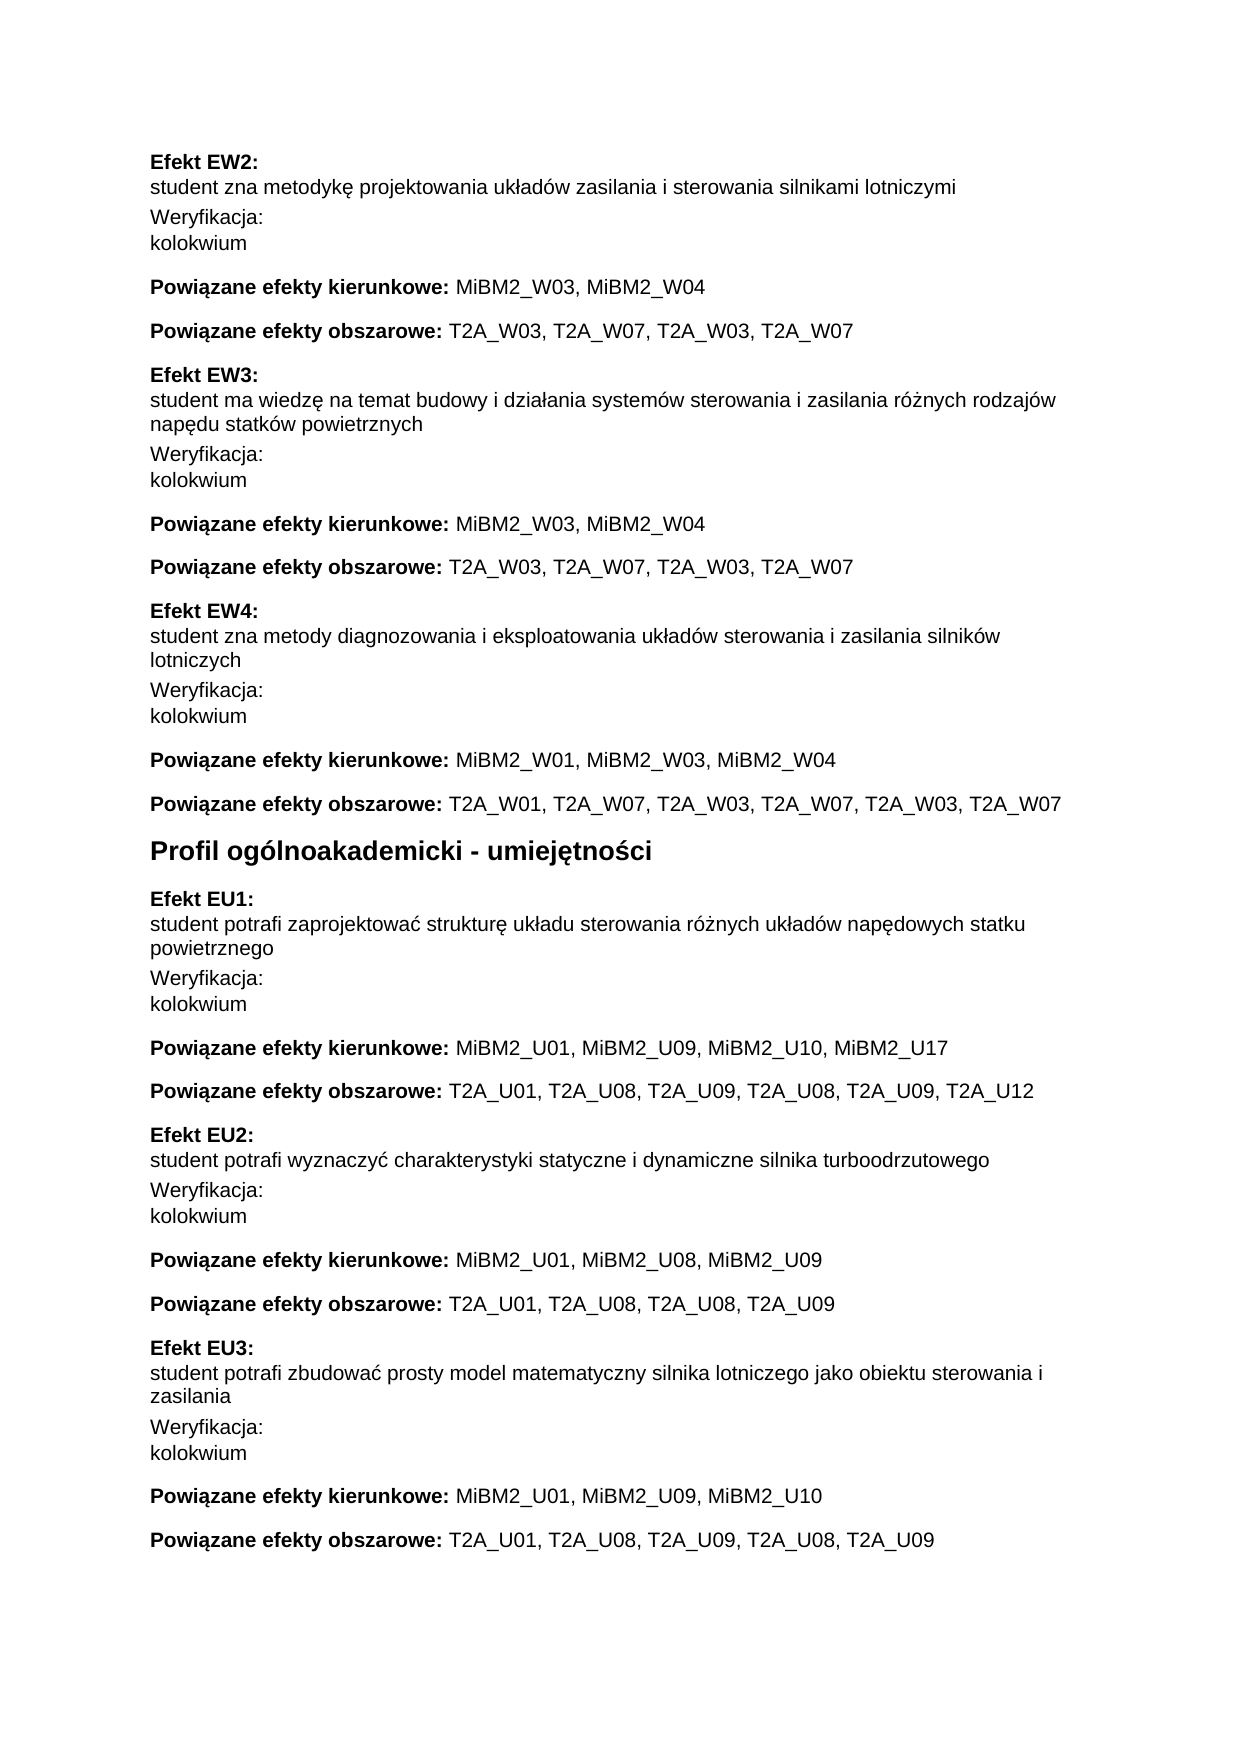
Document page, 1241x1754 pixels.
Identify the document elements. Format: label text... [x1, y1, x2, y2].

text Efekt EU2: [150, 1123, 1090, 1147]
text Efekt EU1: [150, 886, 1090, 910]
text student potrafi zaprojektować strukturę układu sterowania różnych układów napędowych statku powietrznego [150, 911, 1090, 959]
text Weryfikacja: [150, 966, 1090, 989]
text Efekt EW3: [150, 362, 1090, 386]
text student zna metodykę projektowania układów zasilania i sterowania silnikami lotniczymi [150, 175, 1090, 199]
text Powiązane efekty kierunkowe: MiBM2_W03, MiBM2_W04 [150, 275, 1090, 299]
text Weryfikacja: [150, 205, 1090, 229]
text student ma wiedzę na temat budowy i działania systemów sterowania i zasilania różnych rodzajów napędu statków powietrznych [150, 387, 1090, 435]
subtitle Profil ogólnoakademicki - umiejętności [150, 835, 1090, 867]
text kolokwium [150, 1441, 1090, 1464]
text Powiązane efekty kierunkowe: MiBM2_U01, MiBM2_U08, MiBM2_U09 [150, 1248, 1090, 1272]
text kolokwium [150, 992, 1090, 1016]
text Efekt EW2: [150, 150, 1090, 174]
text Powiązane efekty kierunkowe: MiBM2_U01, MiBM2_U09, MiBM2_U10, MiBM2_U17 [150, 1035, 1090, 1059]
text kolokwium [150, 468, 1090, 492]
text kolokwium [150, 231, 1090, 255]
text student potrafi wyznaczyć charakterystyki statyczne i dynamiczne silnika turboodrzutowego [150, 1148, 1090, 1172]
text Efekt EW4: [150, 599, 1090, 623]
text Powiązane efekty obszarowe: T2A_W01, T2A_W07, T2A_W03, T2A_W07, T2A_W03, T2A_W07 [150, 792, 1090, 816]
text Powiązane efekty obszarowe: T2A_U01, T2A_U08, T2A_U09, T2A_U08, T2A_U09, T2A_U12 [150, 1079, 1090, 1103]
text Efekt EU3: [150, 1335, 1090, 1359]
text Powiązane efekty obszarowe: T2A_W03, T2A_W07, T2A_W03, T2A_W07 [150, 555, 1090, 579]
text Powiązane efekty obszarowe: T2A_U01, T2A_U08, T2A_U08, T2A_U09 [150, 1292, 1090, 1316]
text Powiązane efekty kierunkowe: MiBM2_U01, MiBM2_U09, MiBM2_U10 [150, 1484, 1090, 1508]
text Weryfikacja: [150, 1178, 1090, 1202]
text Weryfikacja: [150, 1414, 1090, 1438]
text Powiązane efekty obszarowe: T2A_W03, T2A_W07, T2A_W03, T2A_W07 [150, 319, 1090, 343]
text Weryfikacja: [150, 442, 1090, 466]
text kolokwium [150, 704, 1090, 728]
text kolokwium [150, 1204, 1090, 1228]
text Weryfikacja: [150, 678, 1090, 702]
text student potrafi zbudować prosty model matematyczny silnika lotniczego jako obiektu sterowania i zasilania [150, 1360, 1090, 1408]
text Powiązane efekty kierunkowe: MiBM2_W01, MiBM2_W03, MiBM2_W04 [150, 748, 1090, 772]
text student zna metody diagnozowania i eksploatowania układów sterowania i zasilania silników lotniczych [150, 624, 1090, 672]
text Powiązane efekty obszarowe: T2A_U01, T2A_U08, T2A_U09, T2A_U08, T2A_U09 [150, 1528, 1090, 1552]
text Powiązane efekty kierunkowe: MiBM2_W03, MiBM2_W04 [150, 511, 1090, 535]
